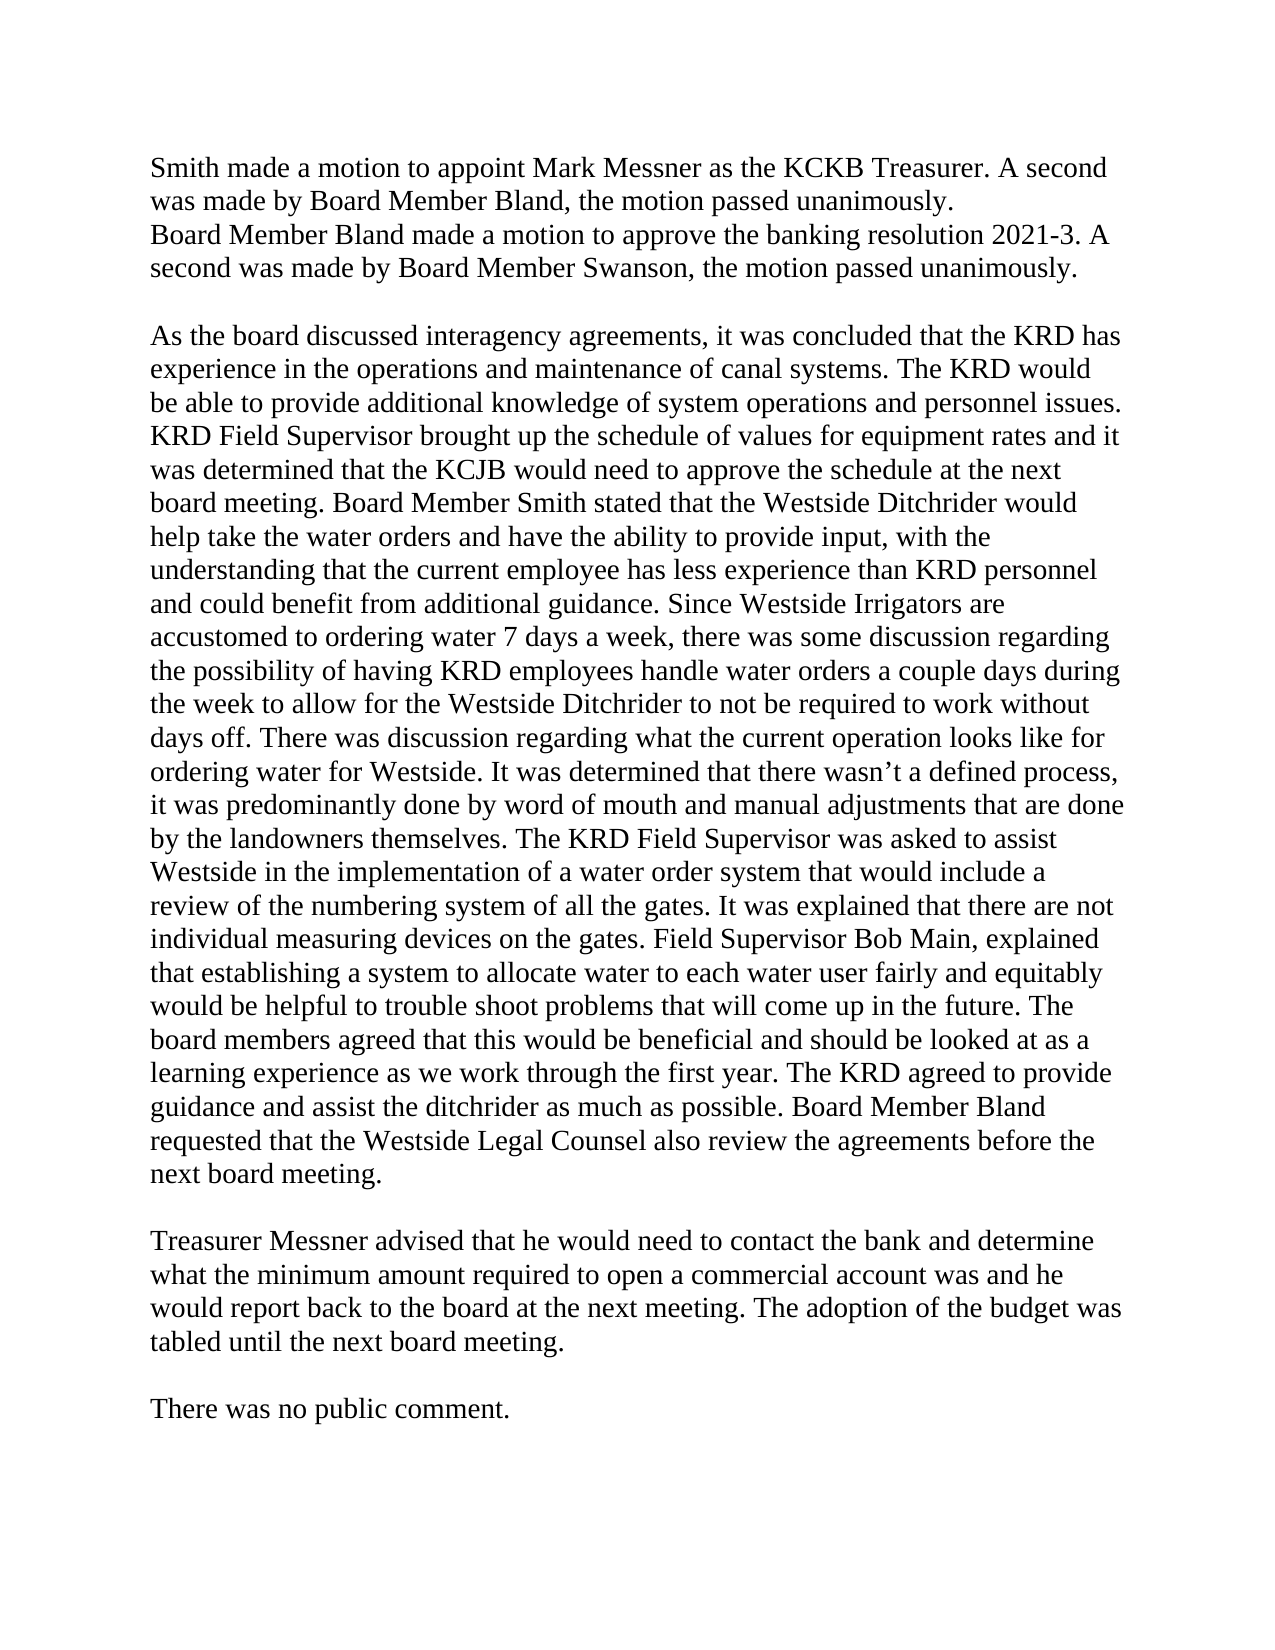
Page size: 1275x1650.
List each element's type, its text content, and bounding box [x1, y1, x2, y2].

text As the board discussed interagency agreements, it was concluded that the KRD has experience in the operations and maintenance of canal systems. The KRD would be able to provide additional knowledge of system operations and personnel issues. KRD Field Supervisor brought up the schedule of values for equipment rates and it was determined that the KCJB would need to approve the schedule at the next board meeting. Board Member Smith stated that the Westside Ditchrider would help take the water orders and have the ability to provide input, with the understanding that the current employee has less experience than KRD personnel and could benefit from additional guidance. Since Westside Irrigators are accustomed to ordering water 7 days a week, there was some discussion regarding the possibility of having KRD employees handle water orders a couple days during the week to allow for the Westside Ditchrider to not be required to work without days off. There was discussion regarding what the current operation looks like for ordering water for Westside. It was determined that there wasn’t a defined process, it was predominantly done by word of mouth and manual adjustments that are done by the landowners themselves. The KRD Field Supervisor was asked to assist Westside in the implementation of a water order system that would include a review of the numbering system of all the gates. It was explained that there are not individual measuring devices on the gates. Field Supervisor Bob Main, explained that establishing a system to allocate water to each water user fairly and equitably would be helpful to trouble shoot problems that will come up in the future. The board members agreed that this would be beneficial and should be looked at as a learning experience as we work through the first year. The KRD agreed to provide guidance and assist the ditchrider as much as possible. Board Member Bland requested that the Westside Legal Counsel also review the agreements before the next board meeting. [150, 318, 1125, 1190]
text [150, 150, 1125, 217]
text There was no public comment. [150, 1391, 1125, 1424]
text Board Member Bland made a motion to approve the banking resolution 2021-3. A second was made by Board Member Swanson, the motion passed unanimously. [150, 217, 1125, 284]
text Treasurer Messner advised that he would need to contact the bank and determine what the minimum amount required to open a commercial account was and he would report back to the board at the next meeting. The adoption of the budget was tabled until the next board meeting. [150, 1223, 1125, 1357]
